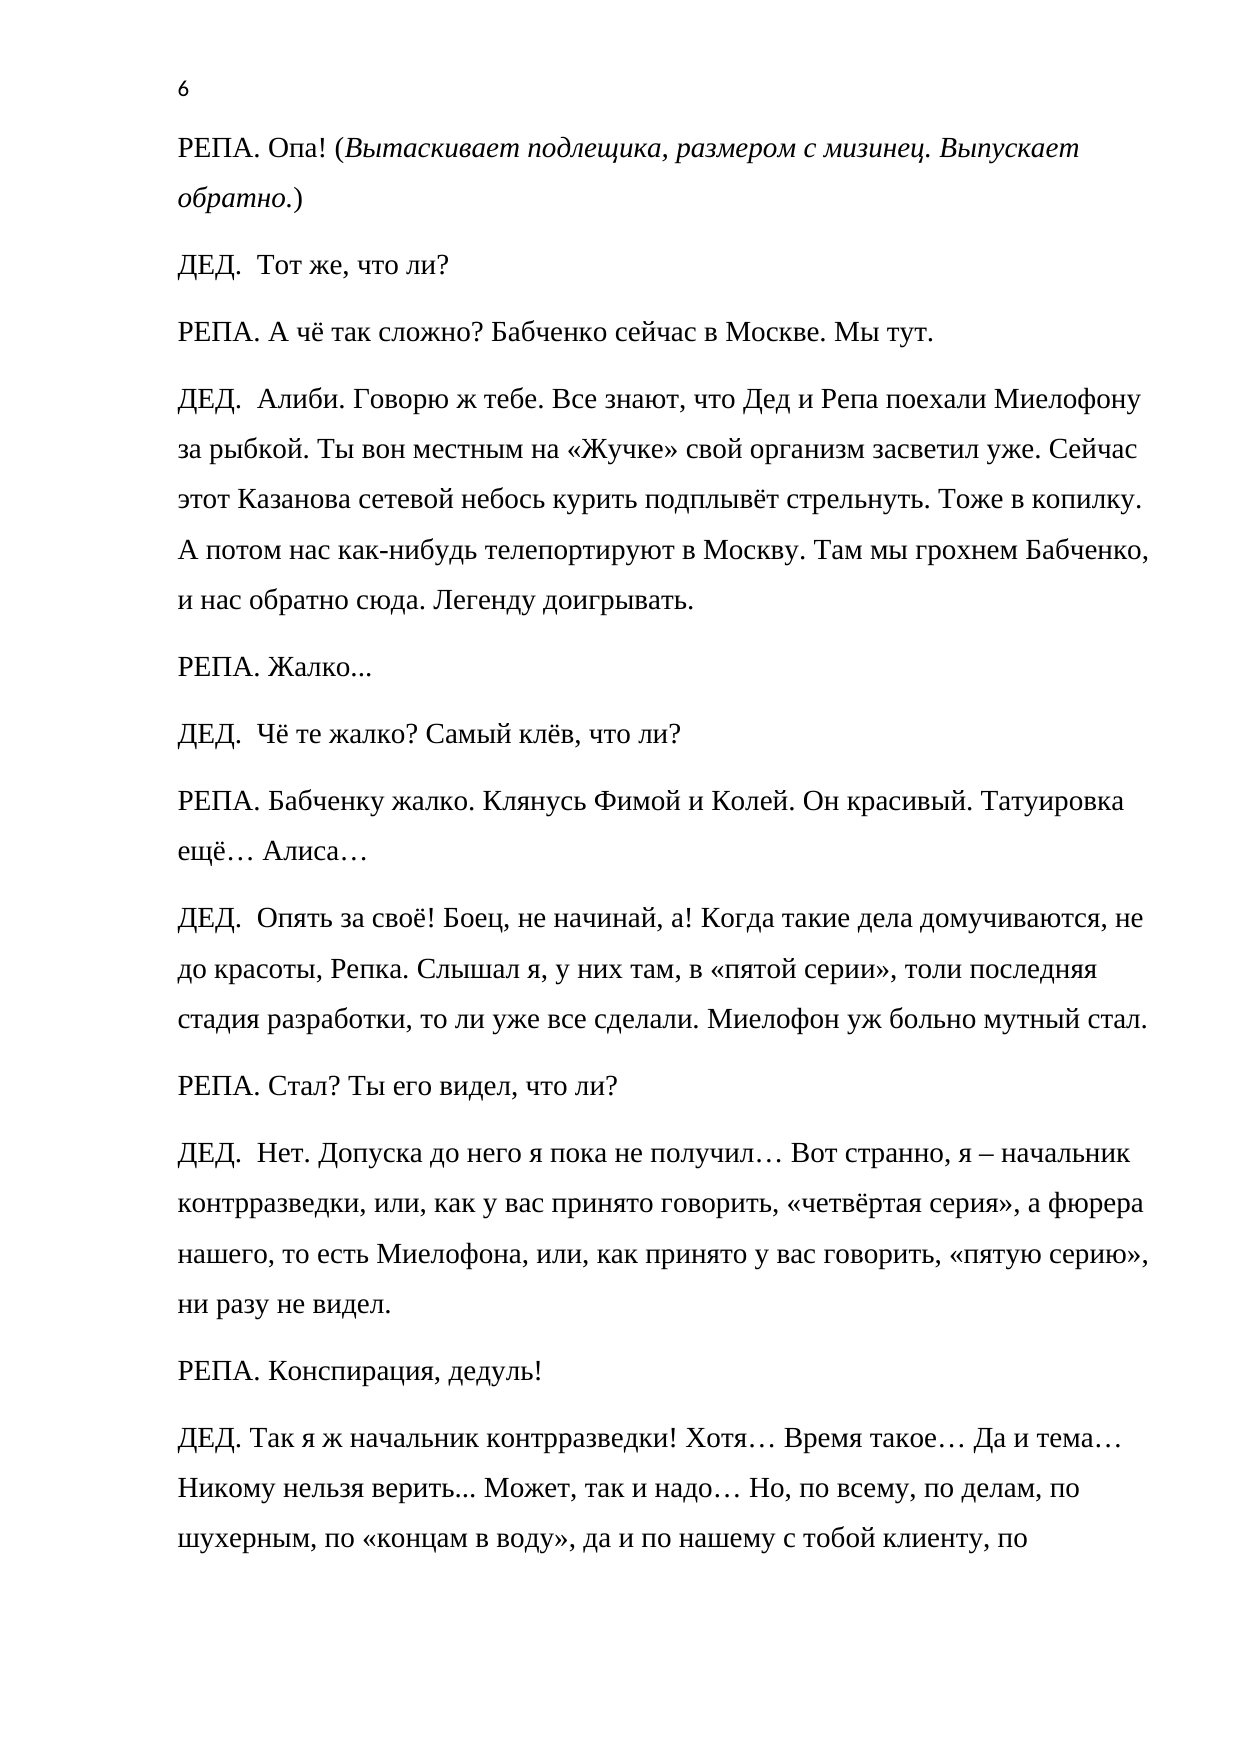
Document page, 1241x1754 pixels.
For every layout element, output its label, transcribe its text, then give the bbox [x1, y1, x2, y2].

text РЕПА. Конспирация, дедуль! [177, 1353, 1152, 1387]
text РЕПА. Жалко... [177, 649, 1152, 683]
text РЕПА. Бабченку жалко. Клянусь Фимой и Колей. Он красивый. Татуировка ещё… Алиса… [177, 783, 1152, 867]
text ДЕД. Алиби. Говорю ж тебе. Все знают, что Дед и Репа поехали Миелофону за рыбкой. Ты вон местным на «Жучке» свой организм засветил уже. Сейчас этот Казанова сетевой небось курить подплывёт стрельнуть. Тоже в копилку. А потом нас как-нибудь телепортируют в Москву. Там мы грохнем Бабченко, и нас обратно сюда. Легенду доигрывать. [177, 381, 1152, 616]
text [177, 1420, 1152, 1554]
text ДЕД. Нет. Допуска до него я пока не получил… Вот странно, я – начальник контрразведки, или, как у вас принято говорить, «четвёртая серия», а фюрера нашего, то есть Миелофона, или, как принято у вас говорить, «пятую серию», ни разу не видел. [177, 1135, 1152, 1319]
text ДЕД. Тот же, что ли? [177, 247, 1152, 281]
text ДЕД. Опять за своё! Боец, не начинай, а! Когда такие дела домучиваются, не до красоты, Репка. Слышал я, у них там, в «пятой серии», толи последняя стадия разработки, то ли уже все сделали. Миелофон уж больно мутный стал. [177, 901, 1152, 1035]
text РЕПА. Стал? Ты его видел, что ли? [177, 1068, 1152, 1102]
text ДЕД. Чё те жалко? Самый клёв, что ли? [177, 716, 1152, 750]
text РЕПА. А чё так сложно? Бабченко сейчас в Москве. Мы тут. [177, 314, 1152, 348]
text РЕПА. Опа! (Вытаскивает подлещика, размером с мизинец. Выпускает обратно.) [177, 130, 1152, 214]
